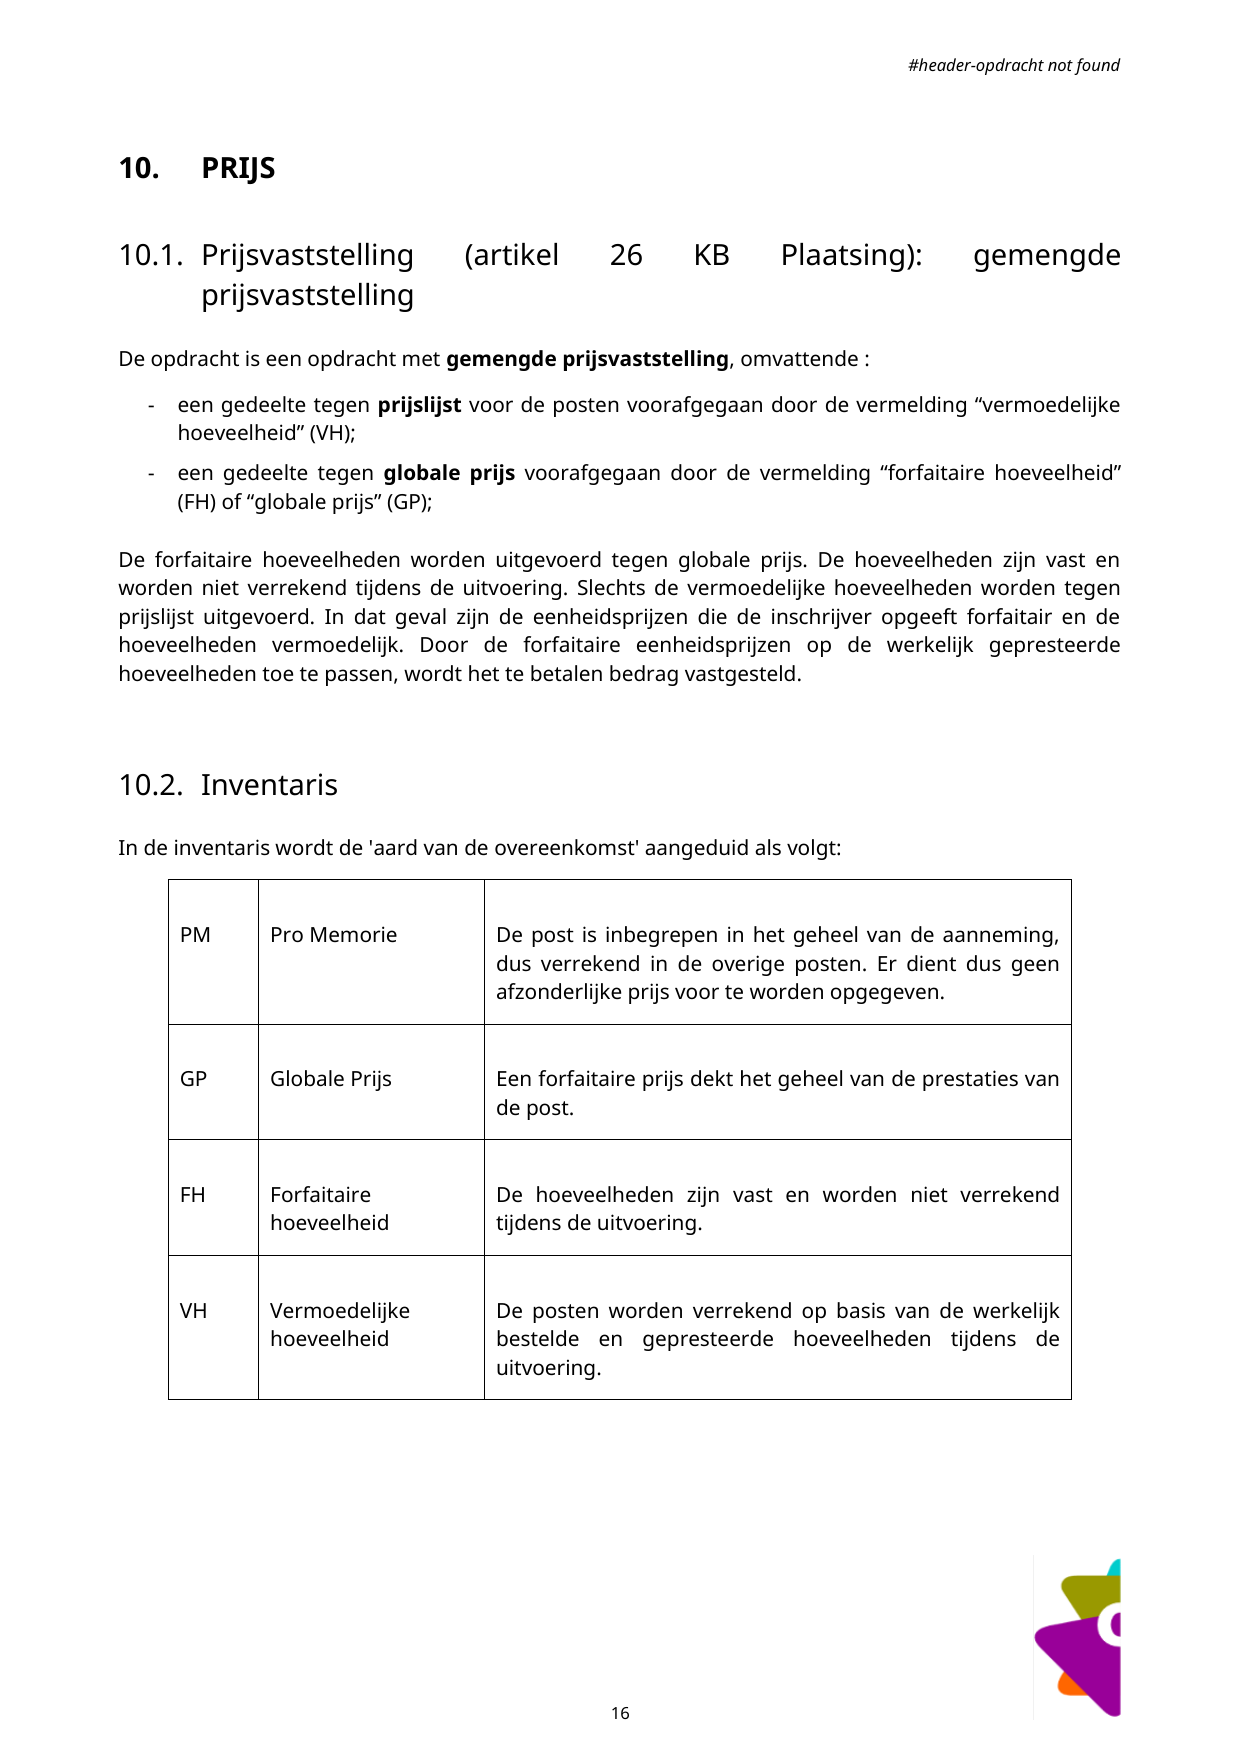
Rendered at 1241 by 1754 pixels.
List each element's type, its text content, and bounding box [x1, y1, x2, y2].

table_cell FH [169, 1140, 258, 1255]
table_cell Globale Prijs [259, 1025, 484, 1139]
text De opdracht is een opdracht met gemengde prijsvaststelling, omvattende : [118, 344, 1122, 372]
table_cell Een forfaitaire prijs dekt het geheel van de prestaties van de post. [485, 1025, 1071, 1139]
table_header PM [169, 880, 258, 1023]
subtitle Prijs [118, 148, 1122, 187]
list een gedeelte tegen prijslijst voor de posten voorafgegaan door de vermelding “vermoedelijke hoeveelheid” (VH); [148, 390, 1122, 447]
subtitle Inventaris [118, 764, 1122, 804]
table_cell De hoeveelheden zijn vast en worden niet verrekend tijdens de uitvoering. [485, 1140, 1071, 1255]
text In de inventaris wordt de 'aard van de overeenkomst' aangeduid als volgt: [118, 833, 1122, 862]
table_cell VH [169, 1256, 258, 1399]
table_cell GP [169, 1025, 258, 1139]
table_cell Forfaitaire hoeveelheid [259, 1140, 484, 1255]
table_cell Vermoedelijke hoeveelheid [259, 1256, 484, 1399]
table_header Pro Memorie [259, 880, 484, 1023]
text De forfaitaire hoeveelheden worden uitgevoerd tegen globale prijs. De hoeveelheden zijn vast en worden niet verrekend tijdens de uitvoering. Slechts de vermoedelijke hoeveelheden worden tegen prijslijst uitgevoerd. In dat geval zijn de eenheidsprijzen die de inschrijver opgeeft forfaitair en de hoeveelheden vermoedelijk. Door de forfaitaire eenheidsprijzen op de werkelijk gepresteerde hoeveelheden toe te passen, wordt het te betalen bedrag vastgesteld. [118, 545, 1122, 687]
table_cell De posten worden verrekend op basis van de werkelijk bestelde en gepresteerde hoeveelheden tijdens de uitvoering. [485, 1256, 1071, 1399]
subtitle Prijsvaststelling (artikel 26 KB Plaatsing): gemengde prijsvaststelling [118, 235, 1122, 314]
table_header De post is inbegrepen in het geheel van de aanneming, dus verrekend in de overige posten. Er dient dus geen afzonderlijke prijs voor te worden opgegeven. [485, 880, 1071, 1023]
list een gedeelte tegen globale prijs voorafgegaan door de vermelding “forfaitaire hoeveelheid” (FH) of “globale prijs” (GP); [148, 458, 1122, 515]
picture [1032, 1555, 1123, 1720]
